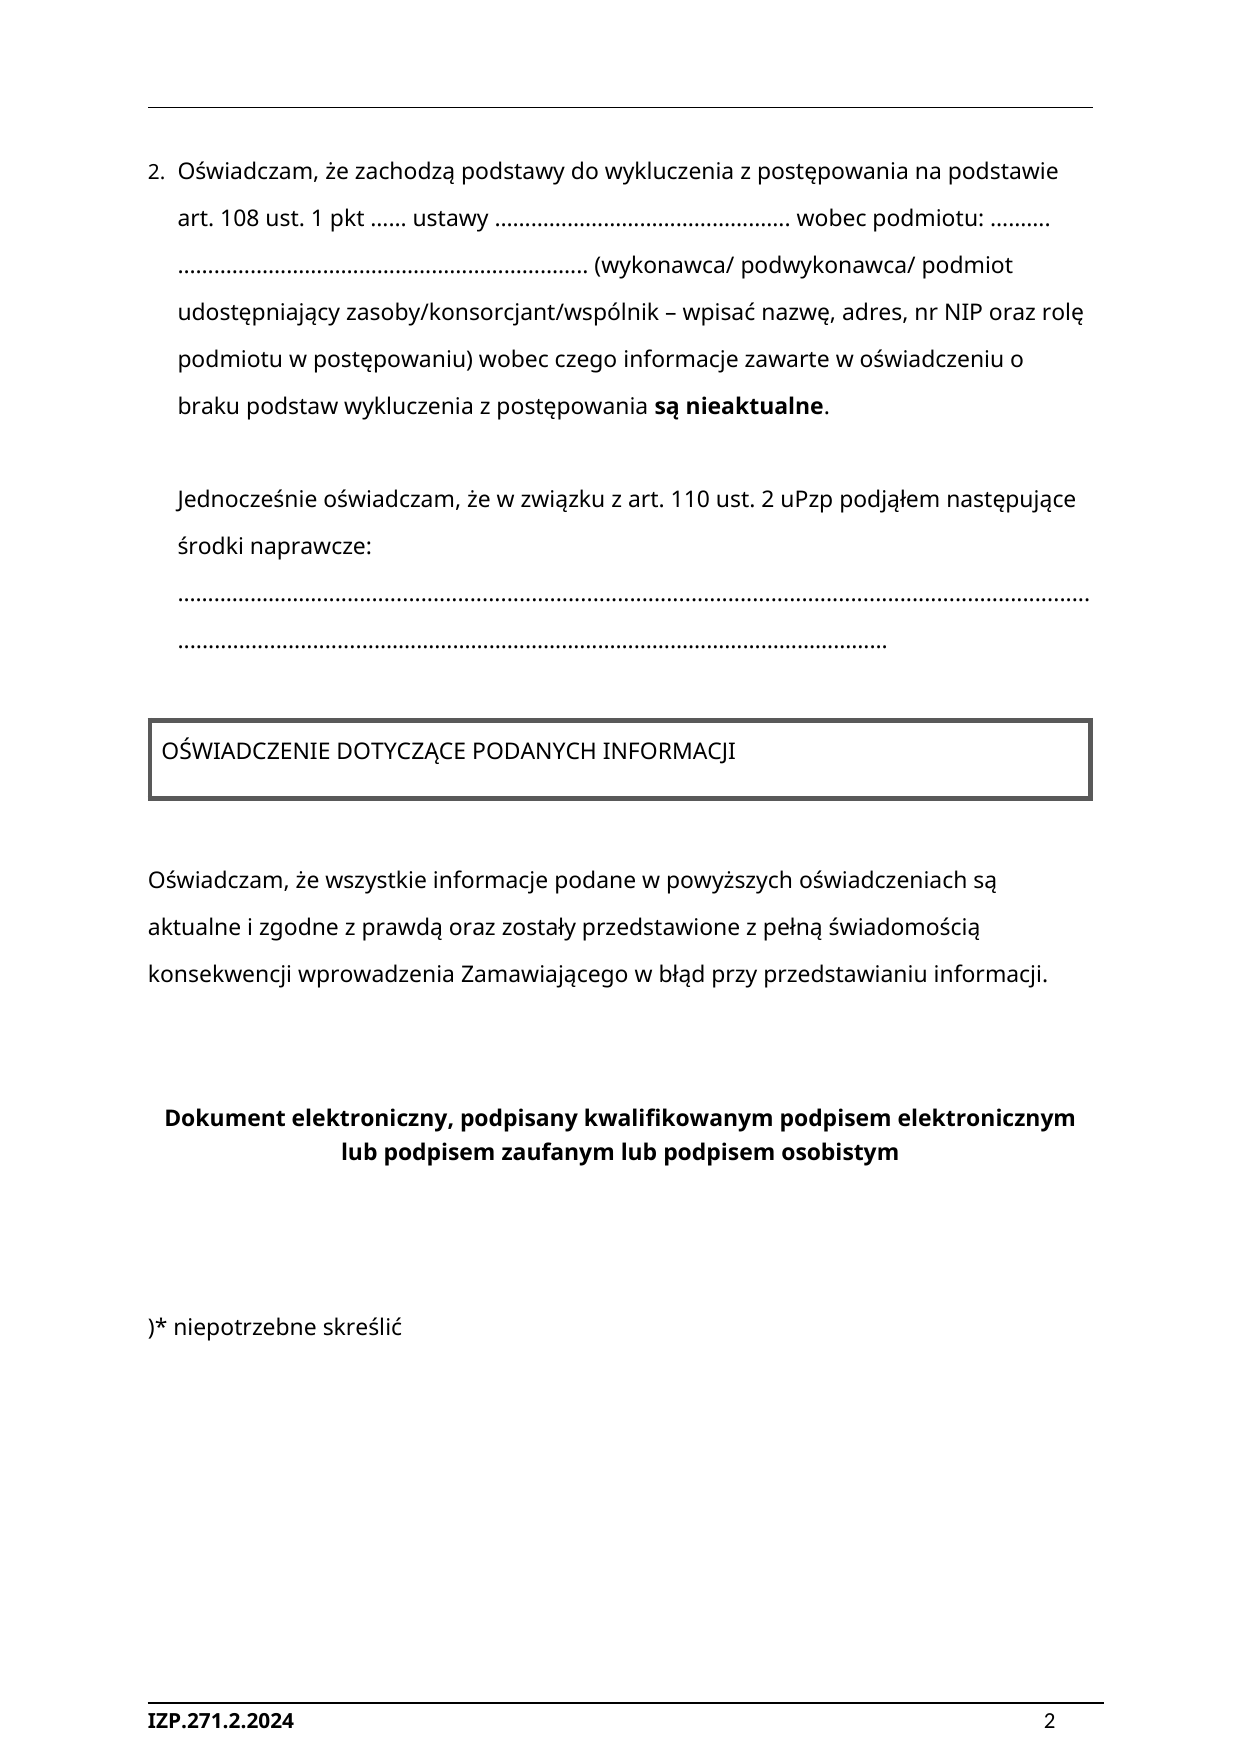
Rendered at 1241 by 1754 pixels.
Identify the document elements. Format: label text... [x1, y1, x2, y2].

table_header OŚWIADCZENIE DOTYCZĄCE PODANYCH INFORMACJI [152, 723, 1088, 796]
list Oświadczam, że zachodzą podstawy do wykluczenia z postępowania na podstawie art. 108 ust. 1 pkt …… ustawy …………………………………………. wobec podmiotu: ……….………………………………………………………….. (wykonawca/ podwykonawca/ podmiot udostępniający zasoby/konsorcjant/wspólnik – wpisać nazwę, adres, nr NIP oraz rolę podmiotu w postępowaniu) wobec czego informacje zawarte w oświadczeniu o braku podstaw wykluczenia z postępowania są nieaktualne. [148, 155, 1093, 421]
text Dokument elektroniczny, podpisany kwalifikowanym podpisem elektronicznym lub podpisem zaufanym lub podpisem osobistym [148, 1102, 1093, 1167]
text )* niepotrzebne skreślić [148, 1311, 1093, 1342]
text Oświadczam, że wszystkie informacje podane w powyższych oświadczeniach są aktualne i zgodne z prawdą oraz zostały przedstawione z pełną świadomością konsekwencji wprowadzenia Zamawiającego w błąd przy przedstawianiu informacji. [148, 864, 1093, 989]
text Jednocześnie oświadczam, że w związku z art. 110 ust. 2 uPzp podjąłem następujące środki naprawcze: [177, 483, 1093, 562]
text ……………………..............................................................................................................................................................………………………………………………………………………… [177, 577, 1093, 655]
